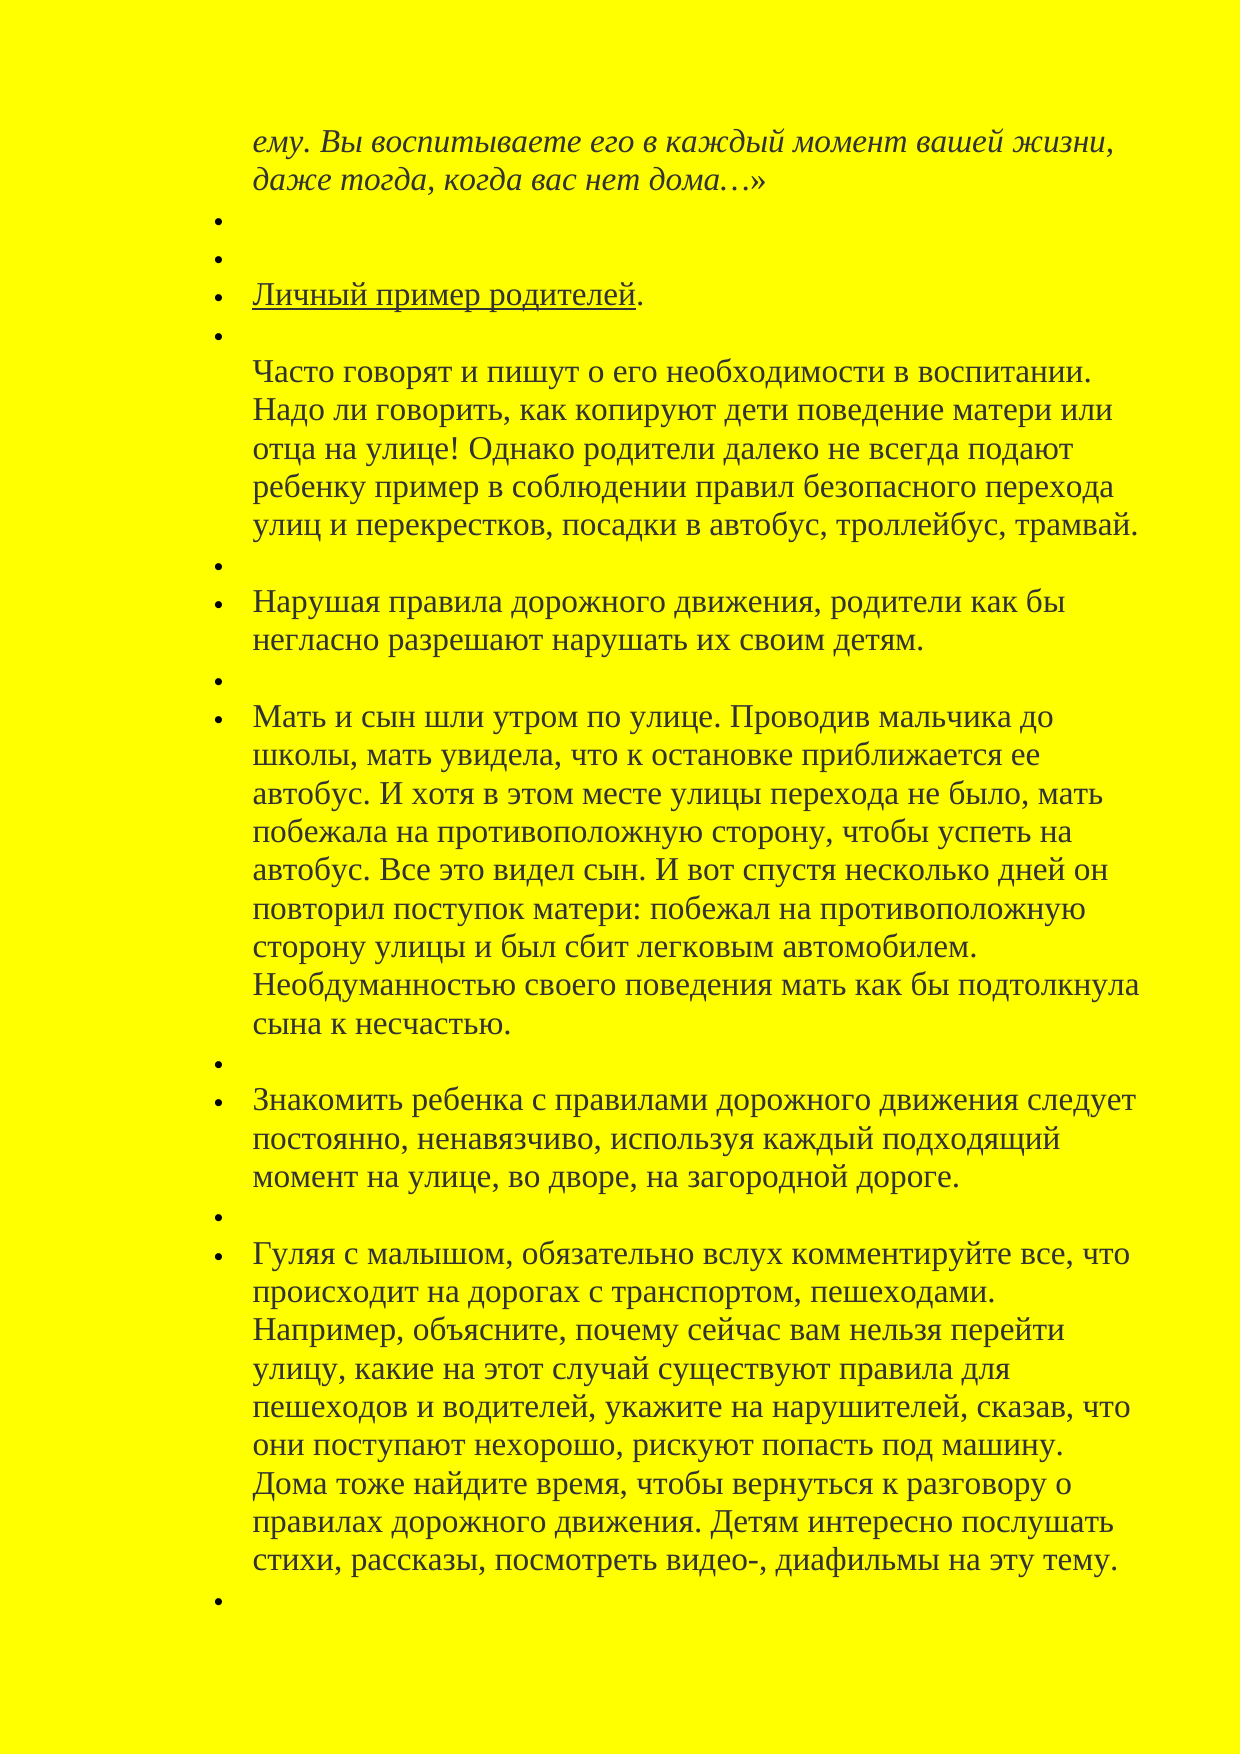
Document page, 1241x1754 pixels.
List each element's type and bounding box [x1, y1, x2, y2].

table_header [174, 118, 1148, 1619]
